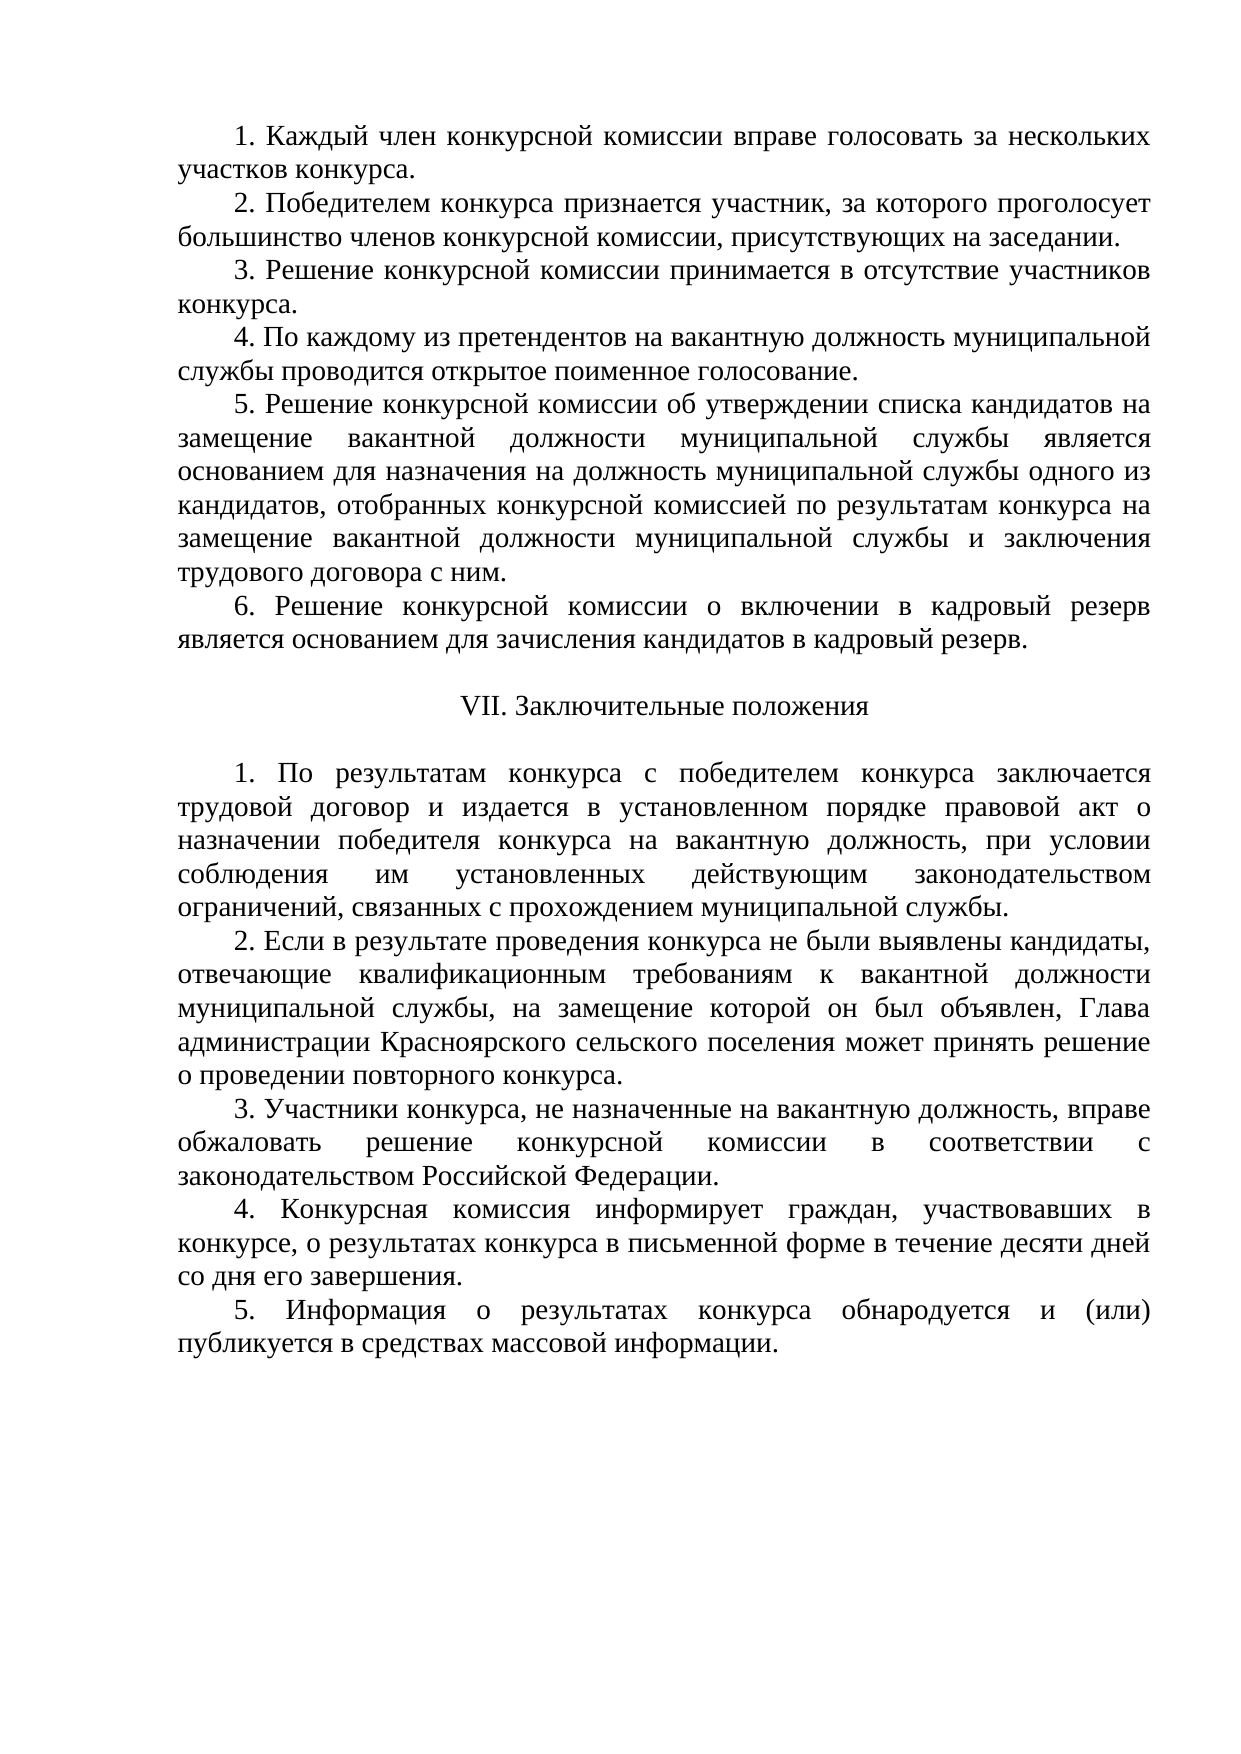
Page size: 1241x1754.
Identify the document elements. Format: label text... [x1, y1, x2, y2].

text 2. Если в результате проведения конкурса не были выявлены кандидаты, отвечающие квалификационным требованиям к вакантной должности муниципальной службы, на замещение которой он был объявлен, Глава администрации Красноярского сельского поселения может принять решение о проведении повторного конкурса. [177, 923, 1152, 1091]
text 5. Решение конкурсной комиссии об утверждении списка кандидатов на замещение вакантной должности муниципальной службы является основанием для назначения на должность муниципальной службы одного из кандидатов, отобранных конкурсной комиссией по результатам конкурса на замещение вакантной должности муниципальной службы и заключения трудового договора с ним. [177, 386, 1152, 588]
text 4. Конкурсная комиссия информирует граждан, участвовавших в конкурсе, о результатах конкурса в письменной форме в течение десяти дней со дня его завершения. [177, 1191, 1152, 1292]
text 6. Решение конкурсной комиссии о включении в кадровый резерв является основанием для зачисления кандидатов в кадровый резерв. [177, 588, 1152, 655]
text 5. Информация о результатах конкурса обнародуется и (или) публикуется в средствах массовой информации. [177, 1292, 1152, 1359]
text 1. По результатам конкурса с победителем конкурса заключается трудовой договор и издается в установленном порядке правовой акт о назначении победителя конкурса на вакантную должность, при условии соблюдения им установленных действующим законодательством ограничений, связанных с прохождением муниципальной службы. [177, 755, 1152, 923]
text 1. Каждый член конкурсной комиссии вправе голосовать за нескольких участков конкурса. [177, 118, 1152, 185]
text 4. По каждому из претендентов на вакантную должность муниципальной службы проводится открытое поименное голосование. [177, 319, 1152, 386]
text VII. Заключительные положения [177, 688, 1152, 722]
text 3. Участники конкурса, не назначенные на вакантную должность, вправе обжаловать решение конкурсной комиссии в соответствии с законодательством Российской Федерации. [177, 1091, 1152, 1191]
text 3. Решение конкурсной комиссии принимается в отсутствие участников конкурса. [177, 252, 1152, 319]
text 2. Победителем конкурса признается участник, за которого проголосует большинство членов конкурсной комиссии, присутствующих на заседании. [177, 185, 1152, 252]
